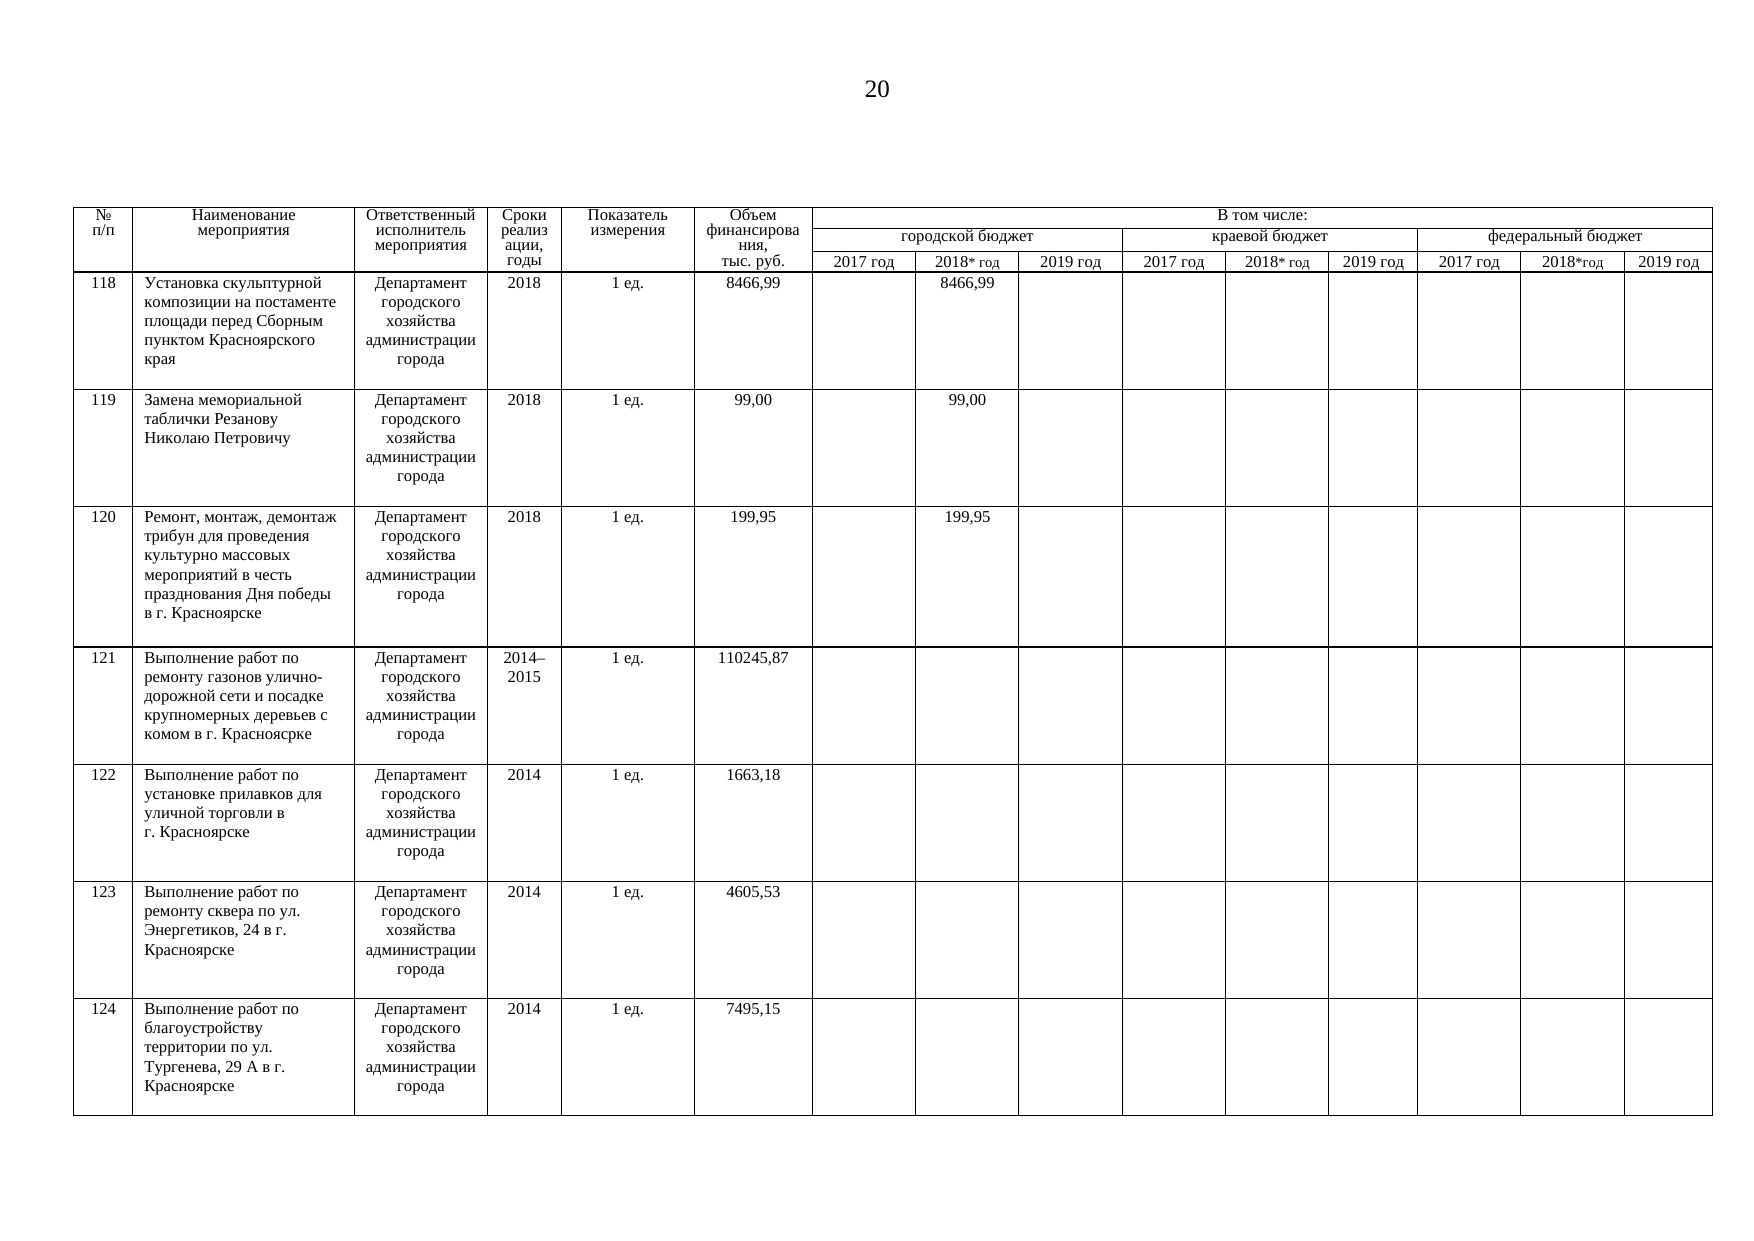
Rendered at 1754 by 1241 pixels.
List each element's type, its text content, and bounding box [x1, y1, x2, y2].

table_cell 120 [74, 507, 132, 646]
table_cell 7495,15 [695, 999, 812, 1115]
table_cell 199,95 [695, 507, 812, 646]
table_cell 1 ед. [562, 999, 694, 1115]
table_cell [1625, 765, 1712, 881]
table_cell 119 [74, 390, 132, 506]
table_cell [1019, 648, 1122, 763]
table_cell [1625, 507, 1712, 646]
table_cell [1521, 882, 1624, 998]
table_cell [1226, 648, 1328, 763]
table_header Показатель измерения [562, 208, 694, 271]
table_cell 1 ед. [562, 648, 694, 763]
table_cell 8466,99 [695, 273, 812, 388]
table_cell [1418, 273, 1520, 388]
table_cell 2019 год [1019, 252, 1122, 271]
table_cell Выполнение работ по благоустройству территории по ул. Тургенева, 29 А в г. Красноярске [133, 999, 354, 1115]
table_cell 2014 [488, 999, 561, 1115]
table_cell [1418, 648, 1520, 763]
table_cell 2014–2015 [488, 648, 561, 763]
table_cell 1 ед. [562, 882, 694, 998]
table_cell 124 [74, 999, 132, 1115]
table_cell 1 ед. [562, 390, 694, 506]
table_cell Выполнение работ по установке прилавков для уличной торговли в г. Красноярске [133, 765, 354, 881]
table_cell [1625, 273, 1712, 388]
table_cell [1226, 273, 1328, 388]
table_cell Замена мемориальной таблички Резанову Николаю Петровичу [133, 390, 354, 506]
table_cell [1329, 390, 1417, 506]
table_header № п/п [74, 208, 132, 271]
table_cell краевой бюджет [1123, 229, 1417, 251]
table_cell [1329, 882, 1417, 998]
table_cell [1329, 273, 1417, 388]
table_cell [1625, 648, 1712, 763]
table_cell [813, 507, 915, 646]
table_cell 2019 год [1329, 252, 1417, 271]
table_cell Департамент городского хозяйства администрации города [355, 390, 487, 506]
table_cell 110245,87 [695, 648, 812, 763]
table_cell [1418, 999, 1520, 1115]
table_cell 2014 [488, 765, 561, 881]
table_cell 199,95 [916, 507, 1018, 646]
table_cell 2018*год [1521, 252, 1624, 271]
table_cell 2019 год [1625, 252, 1712, 271]
table_cell [1123, 882, 1225, 998]
table_cell [1019, 390, 1122, 506]
table_cell [1226, 390, 1328, 506]
table_cell 122 [74, 765, 132, 881]
table_cell [1521, 273, 1624, 388]
table_cell [1521, 999, 1624, 1115]
table_cell Установка скульптурной композиции на постаменте площади перед Сборным пунктом Красноярского края [133, 273, 354, 388]
table_cell [1418, 765, 1520, 881]
table_cell 2018 [488, 507, 561, 646]
table_cell [1418, 882, 1520, 998]
table_cell [813, 765, 915, 881]
table_cell Департамент городского хозяйства администрации города [355, 507, 487, 646]
table_cell 121 [74, 648, 132, 763]
table_cell [1019, 999, 1122, 1115]
table_cell Выполнение работ по ремонту сквера по ул. Энергетиков, 24 в г. Красноярске [133, 882, 354, 998]
table_cell [1418, 507, 1520, 646]
table_cell [1123, 390, 1225, 506]
table_cell Департамент городского хозяйства администрации города [355, 882, 487, 998]
table_cell [1521, 648, 1624, 763]
table_cell 123 [74, 882, 132, 998]
table_cell [1329, 765, 1417, 881]
table_cell [813, 273, 915, 388]
table_cell [1226, 882, 1328, 998]
table_cell [1418, 390, 1520, 506]
table_cell 2018 [488, 273, 561, 388]
table_cell Департамент городского хозяйства администрации города [355, 273, 487, 388]
table_cell 2018 [488, 390, 561, 506]
table_header Наименование мероприятия [133, 208, 354, 271]
table_cell [1123, 648, 1225, 763]
table_cell [916, 648, 1018, 763]
table_header Сроки реализации, годы [488, 208, 561, 271]
table_cell [1329, 999, 1417, 1115]
table_cell 8466,99 [916, 273, 1018, 388]
table_cell Департамент городского хозяйства администрации города [355, 648, 487, 763]
table_cell 1663,18 [695, 765, 812, 881]
table_cell 118 [74, 273, 132, 388]
table_cell [916, 999, 1018, 1115]
table_cell городской бюджет [813, 229, 1122, 251]
table_cell [1019, 765, 1122, 881]
table_cell [1019, 273, 1122, 388]
table_cell [813, 999, 915, 1115]
table_cell [1521, 507, 1624, 646]
table_cell 4605,53 [695, 882, 812, 998]
table_cell 99,00 [695, 390, 812, 506]
table_cell [1329, 507, 1417, 646]
table_cell [813, 882, 915, 998]
table_cell Выполнение работ по ремонту газонов улично-дорожной сети и посадке крупномерных деревьев с комом в г. Красноясрке [133, 648, 354, 763]
table_cell [1625, 882, 1712, 998]
table_cell [916, 882, 1018, 998]
table_cell [1123, 765, 1225, 881]
table_cell [1329, 648, 1417, 763]
table_cell [916, 765, 1018, 881]
table_cell [1019, 882, 1122, 998]
table_cell 2018* год [916, 252, 1018, 271]
table_cell [1019, 507, 1122, 646]
table_cell 99,00 [916, 390, 1018, 506]
table_cell 1 ед. [562, 765, 694, 881]
table_cell федеральный бюджет [1418, 229, 1712, 251]
table_cell [1521, 390, 1624, 506]
table_cell [1226, 507, 1328, 646]
table_cell Департамент городского хозяйства администрации города [355, 765, 487, 881]
table_cell [1226, 999, 1328, 1115]
table_cell [1123, 507, 1225, 646]
table_cell [1123, 999, 1225, 1115]
table_cell 2017 год [1123, 252, 1225, 271]
table_cell [813, 390, 915, 506]
table_cell [1226, 765, 1328, 881]
table_cell Ремонт, монтаж, демонтаж трибун для проведения культурно массовых мероприятий в честь празднования Дня победы в г. Красноярске [133, 507, 354, 646]
table_cell [1625, 390, 1712, 506]
table_cell 2017 год [813, 252, 915, 271]
table_cell 2014 [488, 882, 561, 998]
table_cell 1 ед. [562, 273, 694, 388]
table_cell [813, 648, 915, 763]
table_cell Департамент городского хозяйства администрации города [355, 999, 487, 1115]
table_cell 1 ед. [562, 507, 694, 646]
table_cell [1521, 765, 1624, 881]
table_cell [1123, 273, 1225, 388]
table_header Ответственный исполнитель мероприятия [355, 208, 487, 271]
table_cell 2018* год [1226, 252, 1328, 271]
table_header В том числе: [813, 208, 1712, 228]
table_cell 2017 год [1418, 252, 1520, 271]
table_cell [1625, 999, 1712, 1115]
table_header Объем финансирования, тыс. руб. [695, 208, 812, 271]
